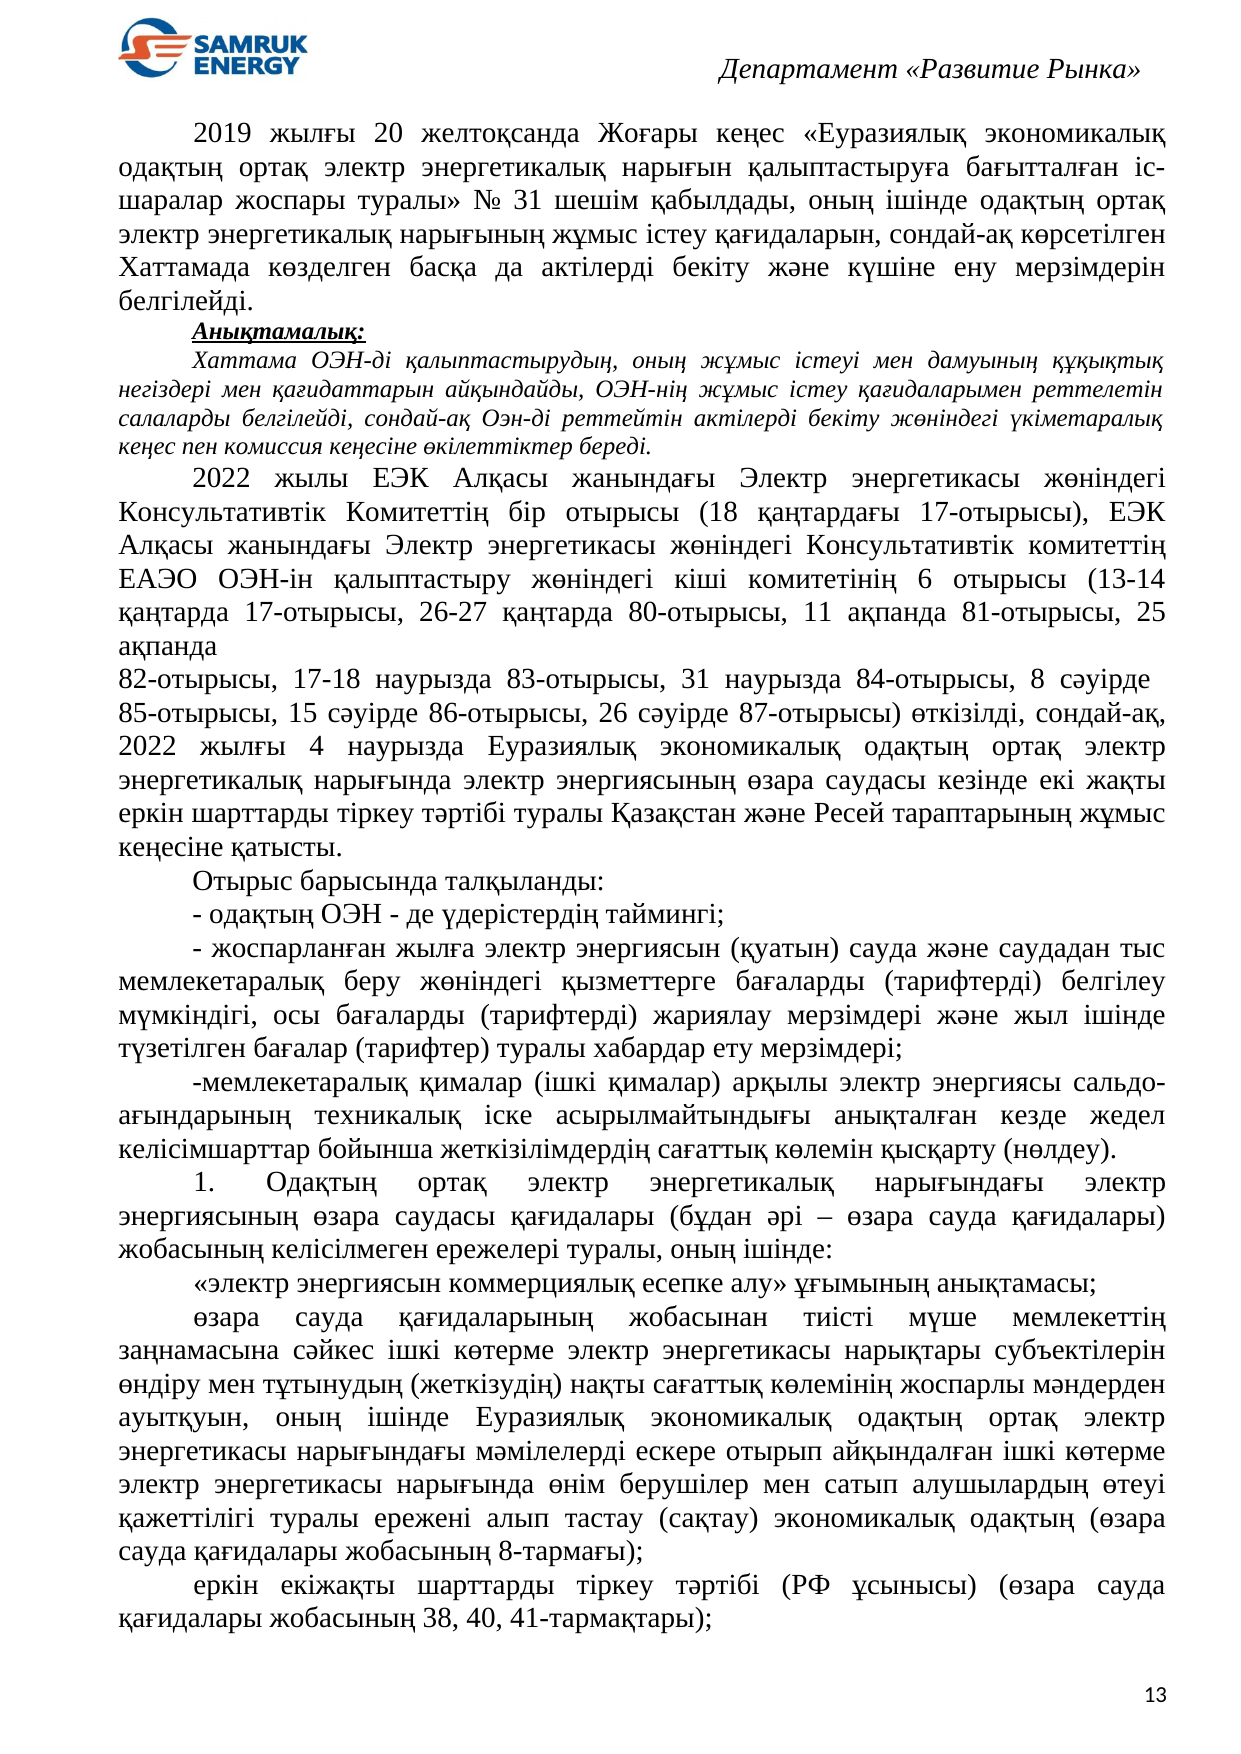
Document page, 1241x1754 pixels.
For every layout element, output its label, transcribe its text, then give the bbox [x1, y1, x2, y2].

text Анықтамалық: [118, 316, 1167, 345]
text Отырыс барысында талқыланды: [118, 863, 1167, 896]
text «электр энергиясын коммерциялық есепке алу» ұғымының анықтамасы; [118, 1265, 1167, 1299]
text 2019 жылғы 20 желтоқсанда Жоғары кеңес «Еуразиялық экономикалық одақтың ортақ электр энергетикалық нарығын қалыптастыруға бағытталған іс-шаралар жоспары туралы» № 31 шешім қабылдады, оның ішінде одақтың ортақ электр энергетикалық нарығының жұмыс істеу қағидаларын, сондай-ақ көрсетілген Хаттамада көзделген басқа да актілерді бекіту және күшіне ену мерзімдерін белгілейді. [118, 115, 1167, 316]
text өзара сауда қағидаларының жобасынан тиісті мүше мемлекеттің заңнамасына сәйкес ішкі көтерме электр энергетикасы нарықтары субъектілерін өндіру мен тұтынудың (жеткізудің) нақты сағаттық көлемінің жоспарлы мәндерден ауытқуын, оның ішінде Еуразиялық экономикалық одақтың ортақ электр энергетикасы нарығындағы мәмілелерді ескере отырып айқындалған ішкі көтерме электр энергетикасы нарығында өнім берушілер мен сатып алушылардың өтеуі қажеттілігі туралы ережені алып тастау (сақтау) экономикалық одақтың (өзара сауда қағидалары жобасының 8-тармағы); [118, 1299, 1167, 1567]
text - жоспарланған жылға электр энергиясын (қуатын) сауда және саудадан тыс мемлекетаралық беру жөніндегі қызметтерге бағаларды (тарифтерді) белгілеу мүмкіндігі, осы бағаларды (тарифтерді) жариялау мерзімдері және жыл ішінде түзетілген бағалар (тарифтер) туралы хабардар ету мерзімдері; [118, 930, 1167, 1064]
text -мемлекетаралық қималар (ішкі қималар) арқылы электр энергиясы сальдо-ағындарының техникалық іске асырылмайтындығы анықталған кезде жедел келісімшарттар бойынша жеткізілімдердің сағаттық көлемін қысқарту (нөлдеу). [118, 1064, 1167, 1164]
picture [118, 17, 308, 82]
text еркін екіжақты шарттарды тіркеу тәртібі (РФ ұсынысы) (өзара сауда қағидалары жобасының 38, 40, 41-тармақтары); [118, 1567, 1167, 1634]
text 1. Одақтың ортақ электр энергетикалық нарығындағы электр энергиясының өзара саудасы қағидалары (бұдан әрі – өзара сауда қағидалары) жобасының келісілмеген ережелері туралы, оның ішінде: [118, 1164, 1167, 1265]
text - одақтың ОЭН - де үдерістердің таймингі; [118, 896, 1167, 930]
text Хаттама ОЭН-ді қалыптастырудың, оның жұмыс істеуі мен дамуының құқықтық негіздері мен қағидаттарын айқындайды, ОЭН-нің жұмыс істеу қағидаларымен реттелетін салаларды белгілейді, сондай-ақ Оэн-ді реттейтін актілерді бекіту жөніндегі үкіметаралық кеңес пен комиссия кеңесіне өкілеттіктер береді. [118, 345, 1167, 460]
text 2022 жылы ЕЭК Алқасы жанындағы Электр энергетикасы жөніндегі Консультативтік Комитеттің бір отырысы (18 қаңтардағы 17-отырысы), ЕЭК Алқасы жанындағы Электр энергетикасы жөніндегі Консультативтік комитеттің ЕАЭО ОЭН-ін қалыптастыру жөніндегі кіші комитетінің 6 отырысы (13-14 қаңтарда 17-отырысы, 26-27 қаңтарда 80-отырысы, 11 ақпанда 81-отырысы, 25 ақпанда 82-отырысы, 17-18 наурызда 83-отырысы, 31 наурызда 84-отырысы, 8 сәуірде 85-отырысы, 15 сәуірде 86-отырысы, 26 сәуірде 87-отырысы) өткізілді, сондай-ақ, 2022 жылғы 4 наурызда Еуразиялық экономикалық одақтың ортақ электр энергетикалық нарығында электр энергиясының өзара саудасы кезінде екі жақты еркін шарттарды тіркеу тәртібі туралы Қазақстан және Ресей тараптарының жұмыс кеңесіне қатысты. [118, 460, 1167, 863]
